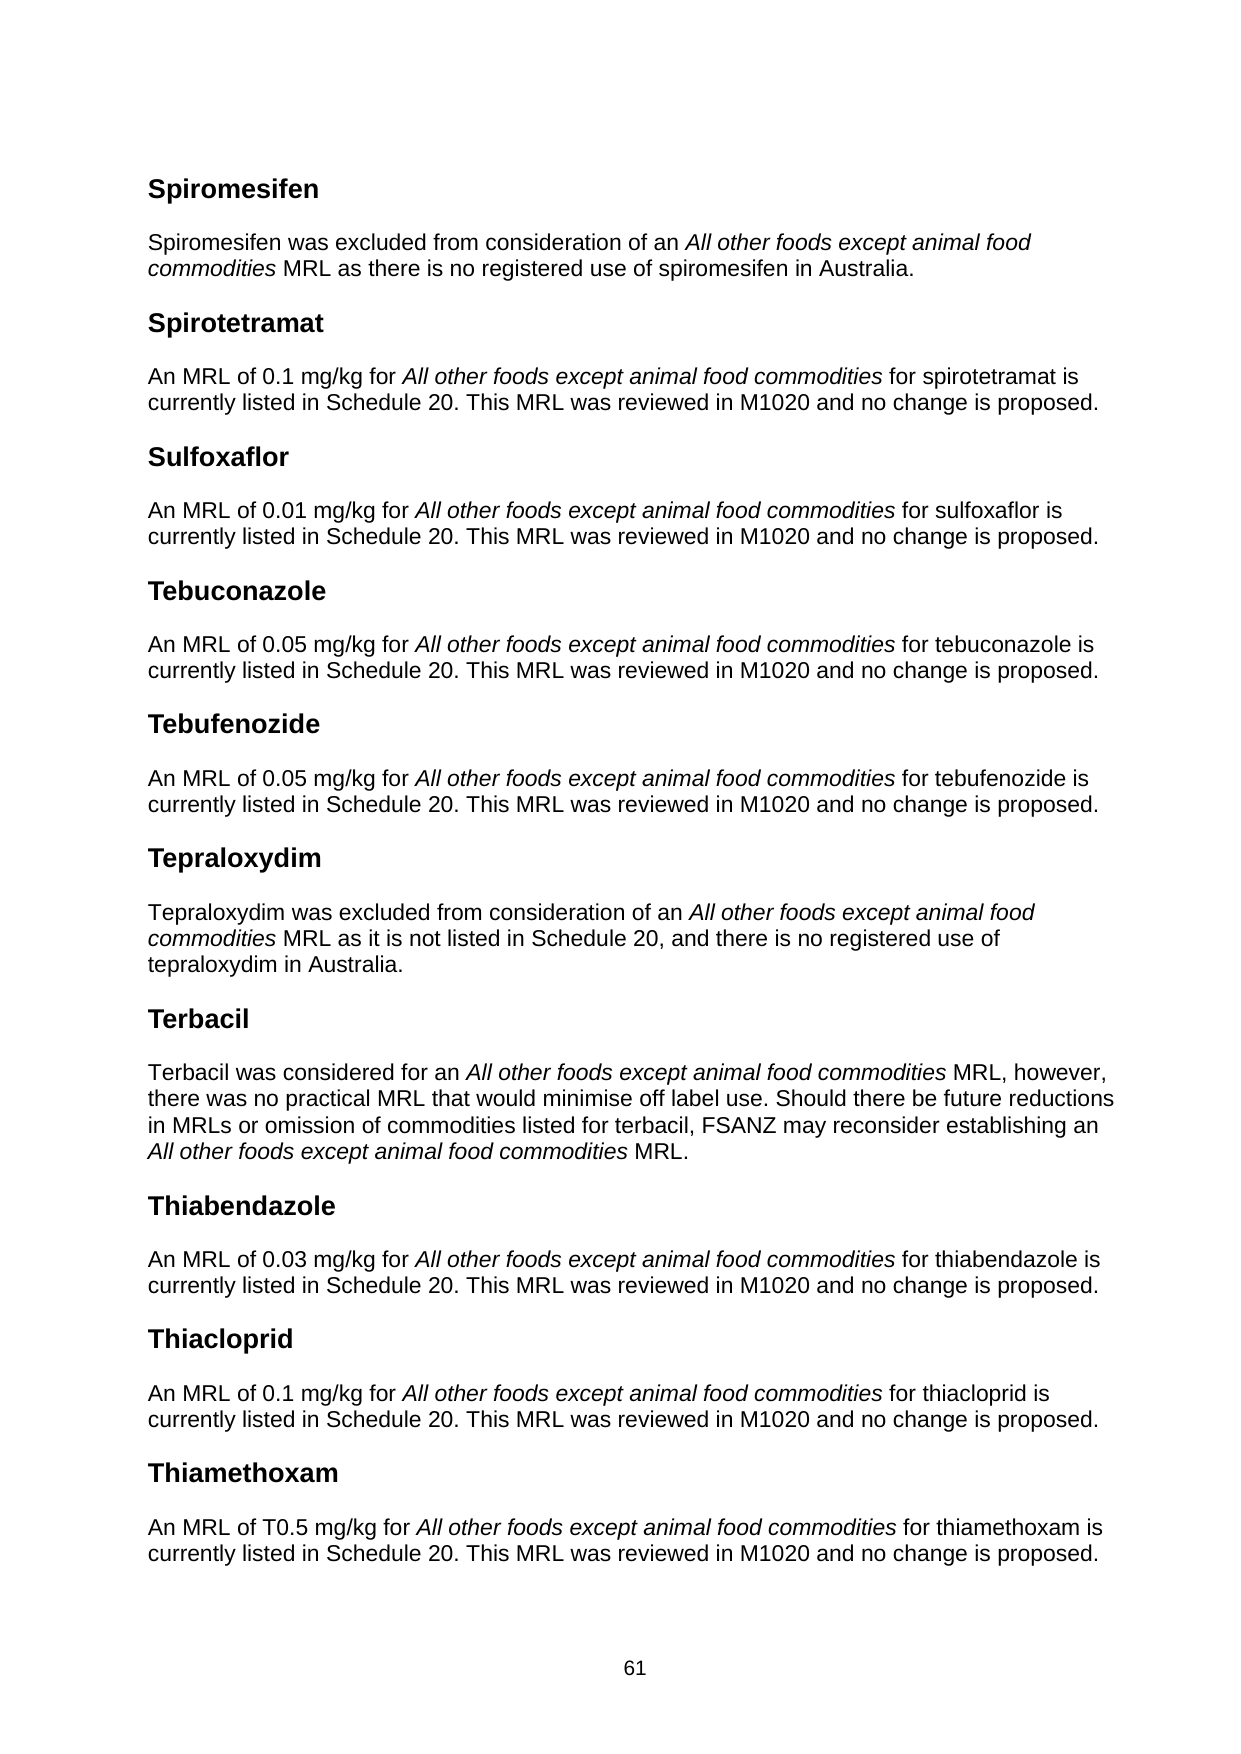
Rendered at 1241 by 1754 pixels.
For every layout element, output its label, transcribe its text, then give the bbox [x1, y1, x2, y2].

text An MRL of 0.01 mg/kg for All other foods except animal food commodities for sulfoxaflor is currently listed in Schedule 20. This MRL was reviewed in M1020 and no change is proposed. [148, 497, 1122, 549]
text An MRL of 0.03 mg/kg for All other foods except animal food commodities for thiabendazole is currently listed in Schedule 20. This MRL was reviewed in M1020 and no change is proposed. [148, 1246, 1122, 1298]
text Thiamethoxam [148, 1457, 1122, 1489]
text Terbacil [148, 1003, 1122, 1034]
text An MRL of T0.5 mg/kg for All other foods except animal food commodities for thiamethoxam is currently listed in Schedule 20. This MRL was reviewed in M1020 and no change is proposed. [148, 1514, 1122, 1566]
text Spirotetramat [148, 307, 1122, 338]
text Terbacil was considered for an All other foods except animal food commodities MRL, however, there was no practical MRL that would minimise off label use. Should there be future reductions in MRLs or omission of commodities listed for terbacil, FSANZ may reconsider establishing an All other foods except animal food commodities MRL. [148, 1059, 1122, 1164]
text Tepraloxydim [148, 842, 1122, 874]
text An MRL of 0.05 mg/kg for All other foods except animal food commodities for tebufenozide is currently listed in Schedule 20. This MRL was reviewed in M1020 and no change is proposed. [148, 765, 1122, 817]
text Sulfoxaflor [148, 441, 1122, 472]
text Spiromesifen [148, 173, 1122, 204]
text Spiromesifen was excluded from consideration of an All other foods except animal food commodities MRL as there is no registered use of spiromesifen in Australia. [148, 229, 1122, 282]
text An MRL of 0.1 mg/kg for All other foods except animal food commodities for thiacloprid is currently listed in Schedule 20. This MRL was reviewed in M1020 and no change is proposed. [148, 1380, 1122, 1432]
text Tebuconazole [148, 574, 1122, 606]
text Thiacloprid [148, 1323, 1122, 1355]
text Thiabendazole [148, 1189, 1122, 1221]
text An MRL of 0.05 mg/kg for All other foods except animal food commodities for tebuconazole is currently listed in Schedule 20. This MRL was reviewed in M1020 and no change is proposed. [148, 631, 1122, 683]
text Tepraloxydim was excluded from consideration of an All other foods except animal food commodities MRL as it is not listed in Schedule 20, and there is no registered use of tepraloxydim in Australia. [148, 899, 1122, 978]
text An MRL of 0.1 mg/kg for All other foods except animal food commodities for spirotetramat is currently listed in Schedule 20. This MRL was reviewed in M1020 and no change is proposed. [148, 363, 1122, 416]
text Tebufenozide [148, 708, 1122, 740]
